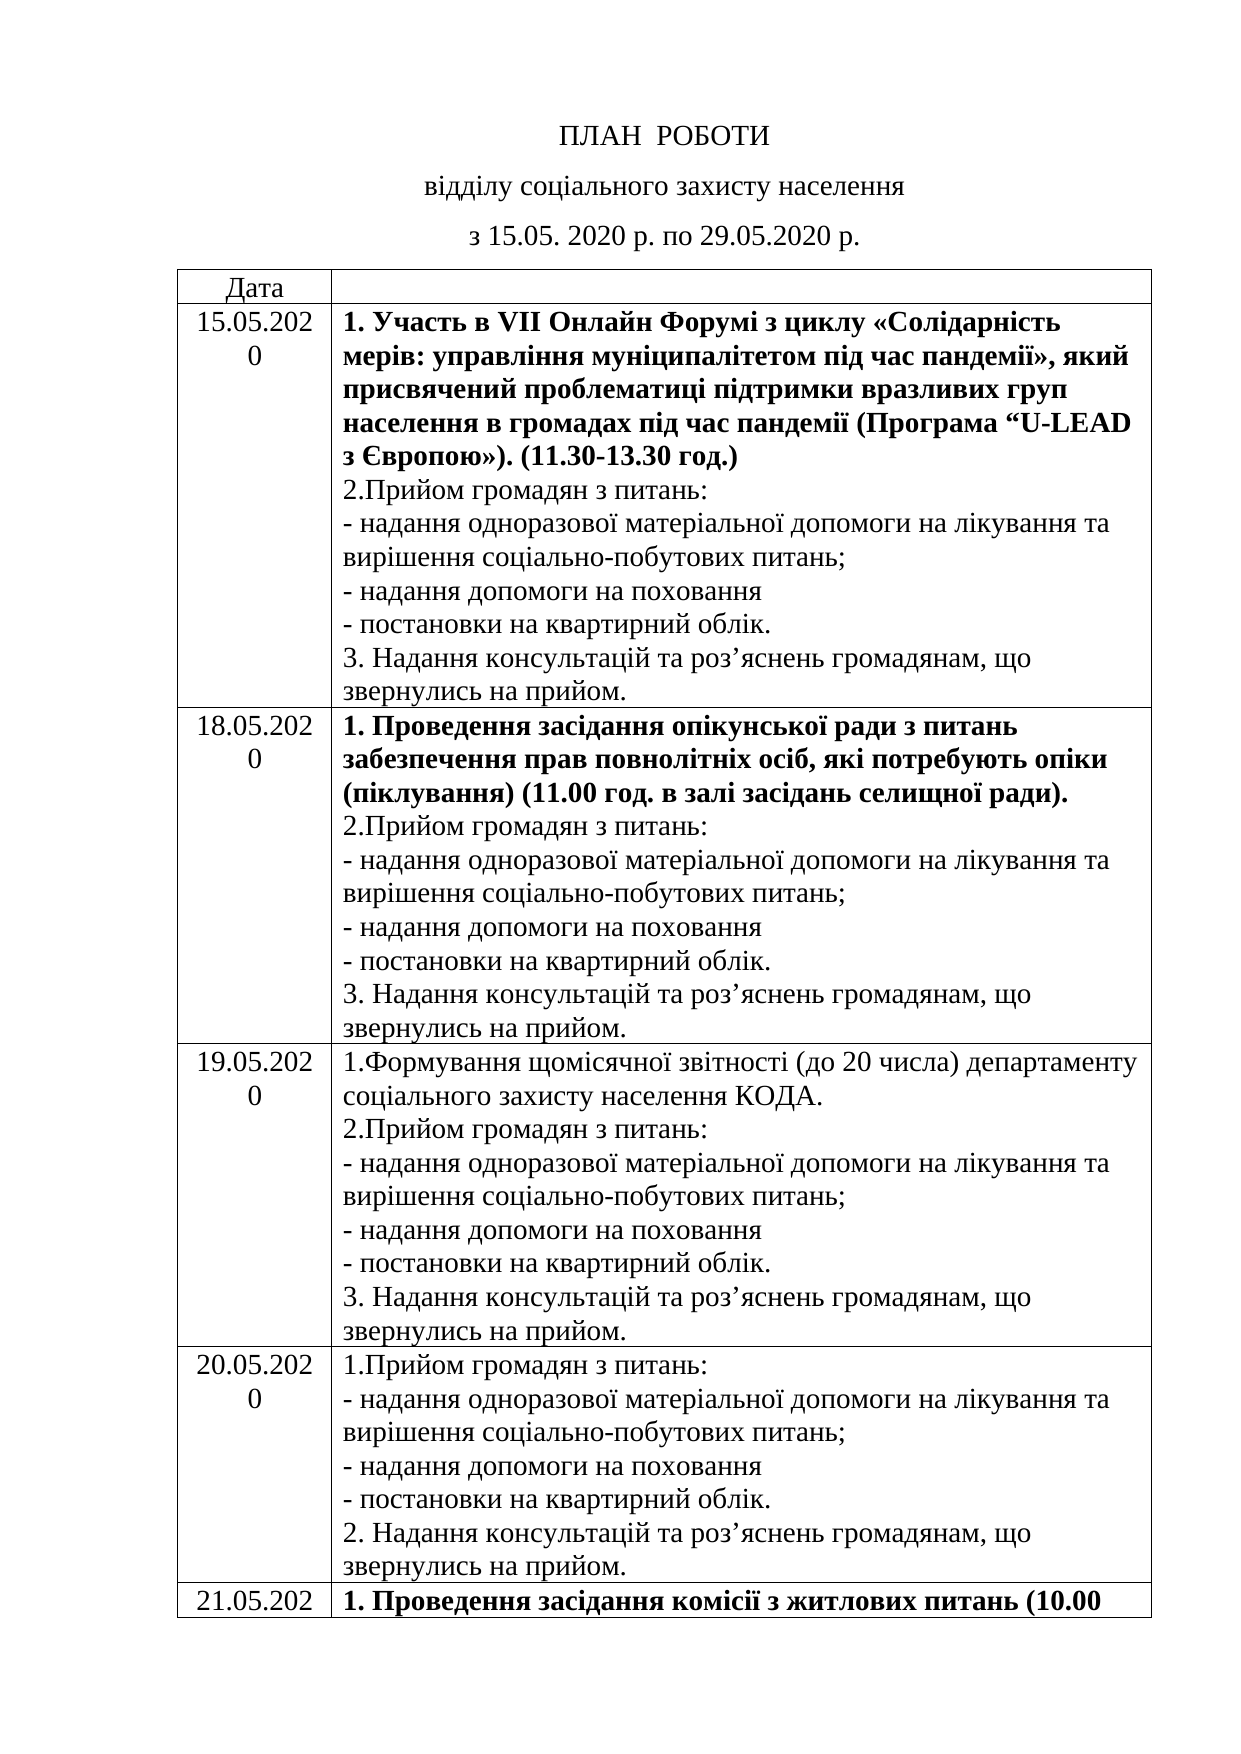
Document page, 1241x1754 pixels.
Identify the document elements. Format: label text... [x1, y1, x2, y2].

table_cell 19.05.2020 [178, 1044, 331, 1346]
table_cell 18.05.2020 [178, 708, 331, 1043]
table_cell 20.05.2020 [178, 1347, 331, 1582]
text з 15.05. 2020 р. по 29.05.2020 р. [177, 218, 1152, 252]
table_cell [332, 1583, 1151, 1617]
table_header Дата [178, 270, 331, 303]
table_cell 15.05.2020 [178, 304, 331, 707]
text відділу соціального захисту населення [177, 168, 1152, 202]
table_cell 1.Прийом громадян з питань: - надання одноразової матеріальної допомоги на лікування та вирішення соціально-побутових питань; - надання допомоги на поховання - постановки на квартирний облік. 2. Надання консультацій та роз’яснень громадянам, що звернулись на прийом. [332, 1347, 1151, 1582]
table_cell 1. Участь в VII Онлайн Форумі з циклу «Солідарність мерів: управління муніципалітетом під час пандемії», який присвячений проблематиці підтримки вразливих груп населення в громадах під час пандемії (Програма “U-LEAD з Європою»). (11.30-13.30 год.) 2.Прийом громадян з питань: - надання одноразової матеріальної допомоги на лікування та вирішення соціально-побутових питань; - надання допомоги на поховання - постановки на квартирний облік. 3. Надання консультацій та роз’яснень громадянам, що звернулись на прийом. [332, 304, 1151, 707]
table_header [332, 270, 1151, 303]
table_cell 1.Формування щомісячної звітності (до 20 числа) департаменту соціального захисту населення КОДА. 2.Прийом громадян з питань: - надання одноразової матеріальної допомоги на лікування та вирішення соціально-побутових питань; - надання допомоги на поховання - постановки на квартирний облік. 3. Надання консультацій та роз’яснень громадянам, що звернулись на прийом. [332, 1044, 1151, 1346]
table_cell 21.05.2020 [178, 1583, 331, 1617]
table_cell 1. Проведення засідання опікунської ради з питань забезпечення прав повнолітніх осіб, які потребують опіки (піклування) (11.00 год. в залі засідань селищної ради). 2.Прийом громадян з питань: - надання одноразової матеріальної допомоги на лікування та вирішення соціально-побутових питань; - надання допомоги на поховання - постановки на квартирний облік. 3. Надання консультацій та роз’яснень громадянам, що звернулись на прийом. [332, 708, 1151, 1043]
text ПЛАН РОБОТИ [177, 118, 1152, 152]
